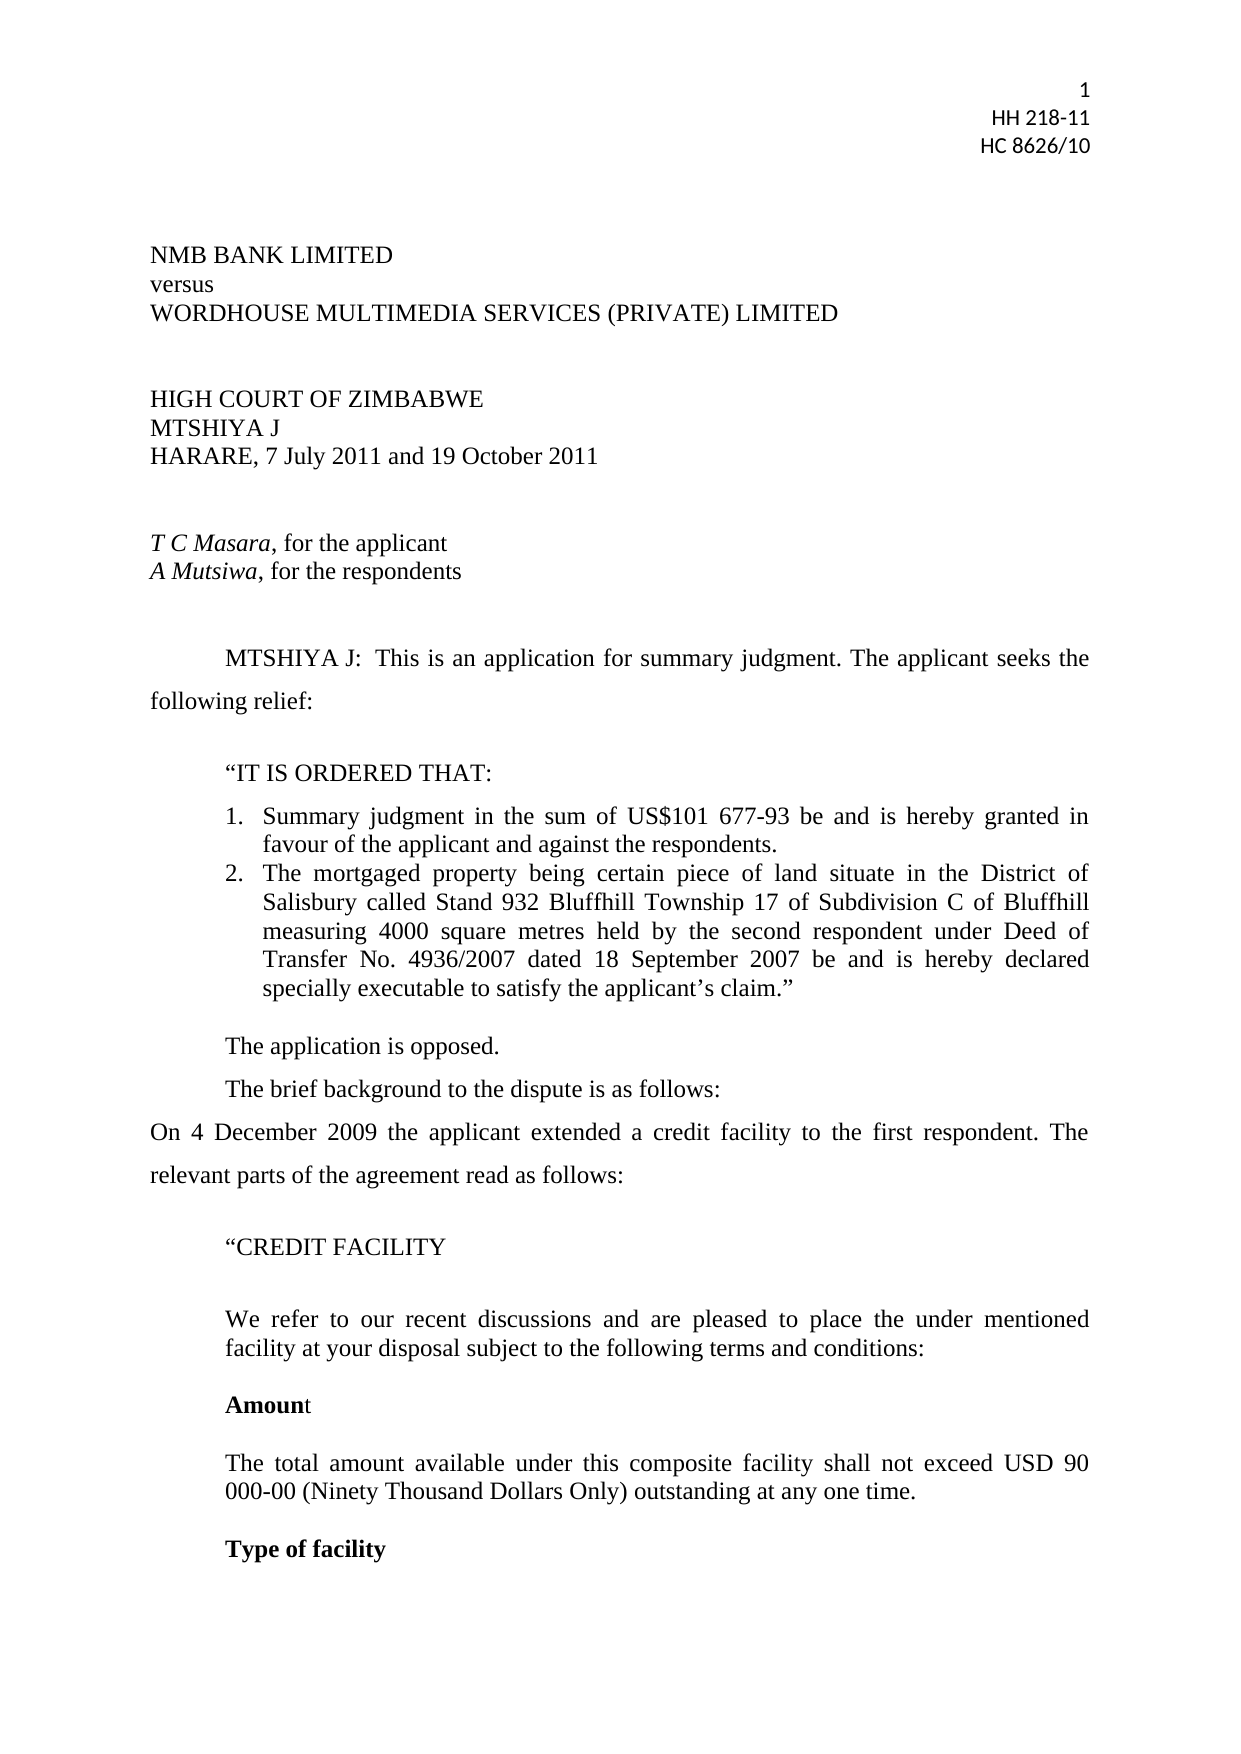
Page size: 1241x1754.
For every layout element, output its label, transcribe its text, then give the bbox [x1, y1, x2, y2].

text NMB BANK LIMITED [150, 240, 1090, 269]
text On 4 December 2009 the applicant extended a credit facility to the first respondent. The relevant parts of the agreement read as follows: [150, 1117, 1090, 1189]
text MTSHIYA J [150, 413, 1090, 441]
list Summary judgment in the sum of US$101 677-93 be and is hereby granted in favour of the applicant and against the respondents. [225, 801, 1090, 858]
text WORDHOUSE MULTIMEDIA SERVICES (PRIVATE) LIMITED [150, 298, 1090, 326]
list The mortgaged property being certain piece of land situate in the District of Salisbury called Stand 932 Bluffhill Township 17 of Subdivision C of Bluffhill measuring 4000 square metres held by the second respondent under Deed of Transfer No. 4936/2007 dated 18 September 2007 be and is hereby declared specially executable to satisfy the applicant’s claim.” [225, 858, 1090, 1002]
text The application is opposed. [225, 1031, 1090, 1059]
text A Mutsiwa, for the respondents [150, 556, 1090, 585]
text versus [150, 269, 1090, 298]
text Amount [225, 1390, 1090, 1419]
text The total amount available under this composite facility shall not exceed USD 90 000-00 (Ninety Thousand Dollars Only) outstanding at any one time. [225, 1448, 1090, 1505]
text The brief background to the dispute is as follows: [225, 1074, 1090, 1103]
text We refer to our recent discussions and are pleased to place the under mentioned facility at your disposal subject to the following terms and conditions: [225, 1304, 1090, 1361]
text MTSHIYA J: This is an application for summary judgment. The applicant seeks the following relief: [150, 643, 1090, 714]
text HIGH COURT OF ZIMBABWE [150, 384, 1090, 413]
text “IT IS ORDERED THAT: [150, 758, 1090, 786]
text Type of facility [225, 1534, 1090, 1563]
text “CREDIT FACILITY [225, 1232, 1090, 1261]
text T C Masara, for the applicant [150, 528, 1090, 556]
text HARARE, 7 July 2011 and 19 October 2011 [150, 441, 1090, 470]
